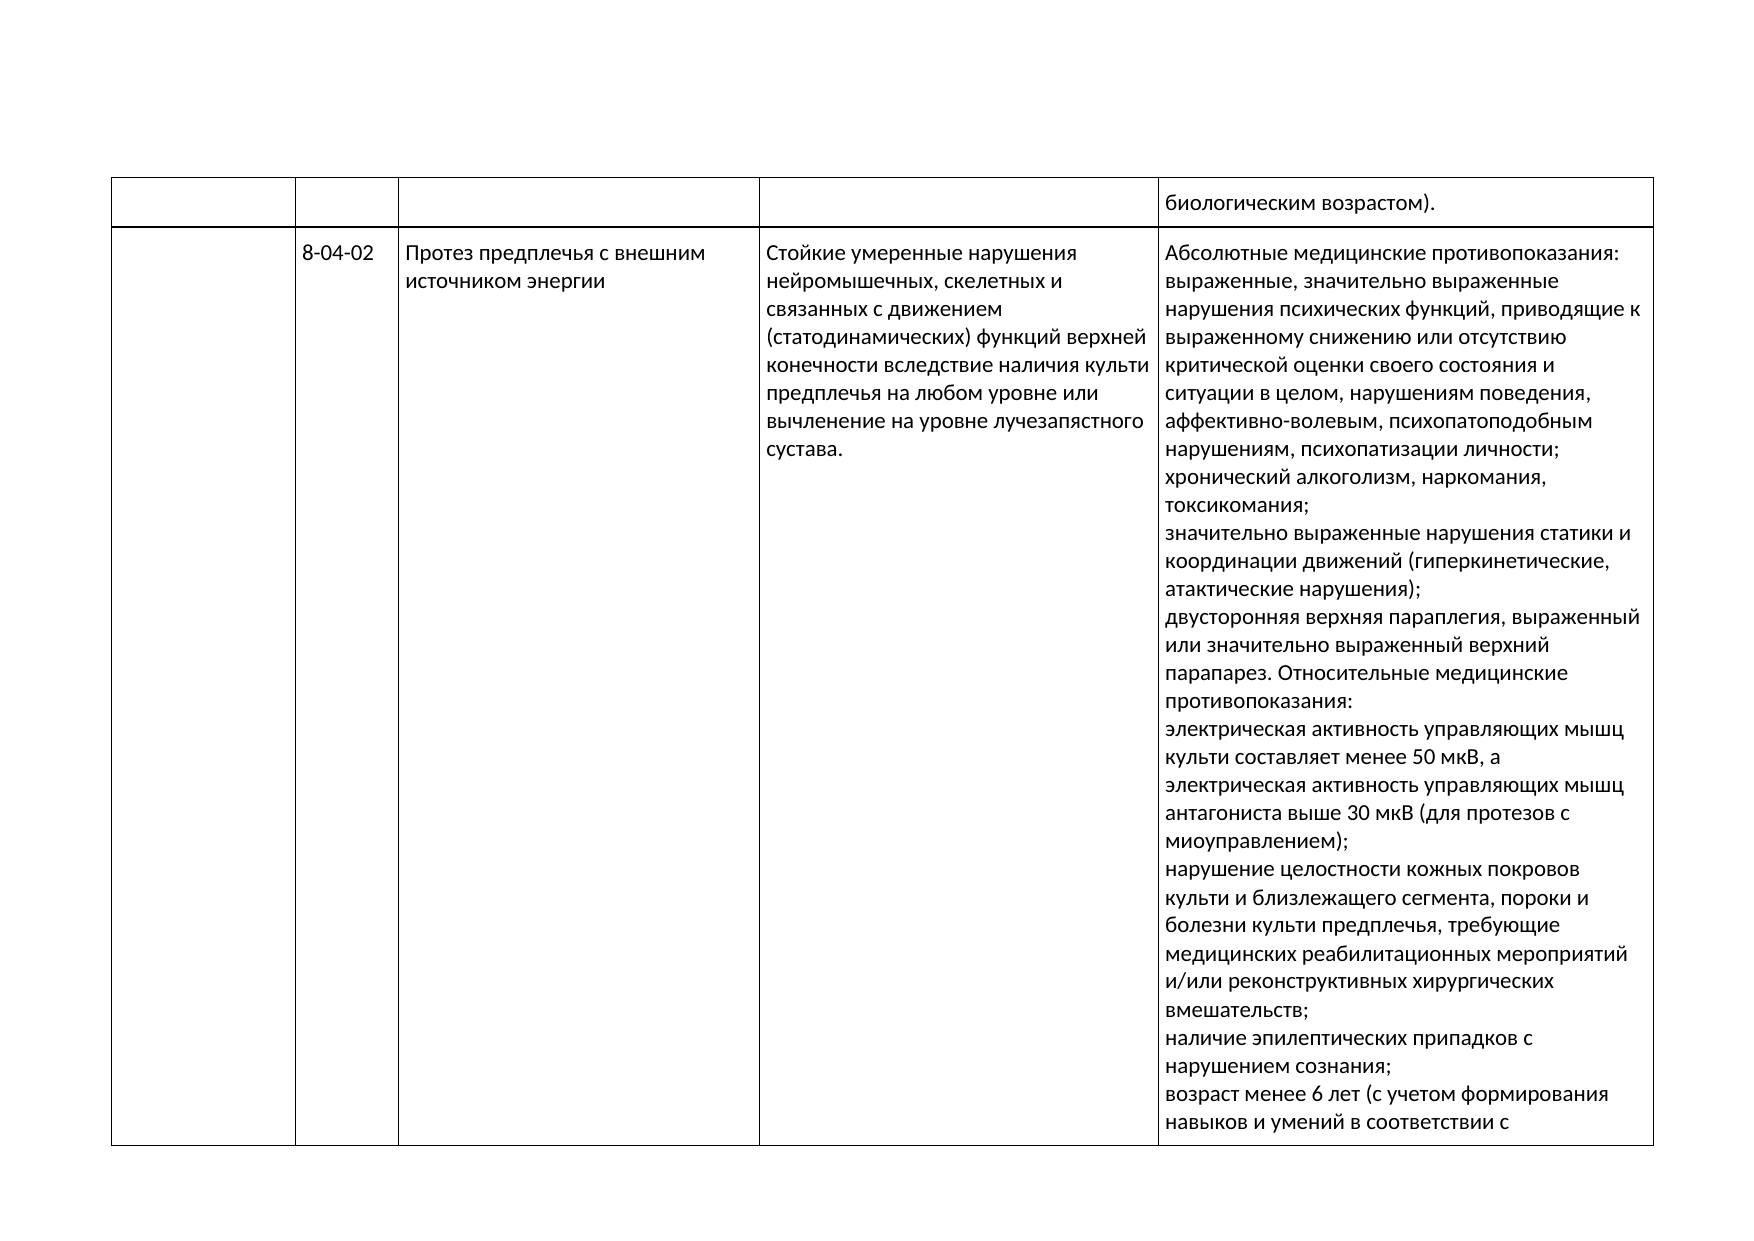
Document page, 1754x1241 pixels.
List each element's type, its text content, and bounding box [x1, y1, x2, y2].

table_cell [1159, 228, 1653, 1145]
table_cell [1159, 178, 1653, 226]
table_cell [112, 178, 295, 226]
table_cell [112, 228, 295, 1145]
table_cell [399, 178, 759, 226]
table_cell [296, 178, 398, 226]
table_cell 8-04-02 [296, 228, 398, 1145]
table_cell [760, 178, 1158, 226]
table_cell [760, 228, 1158, 1145]
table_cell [399, 228, 759, 1145]
